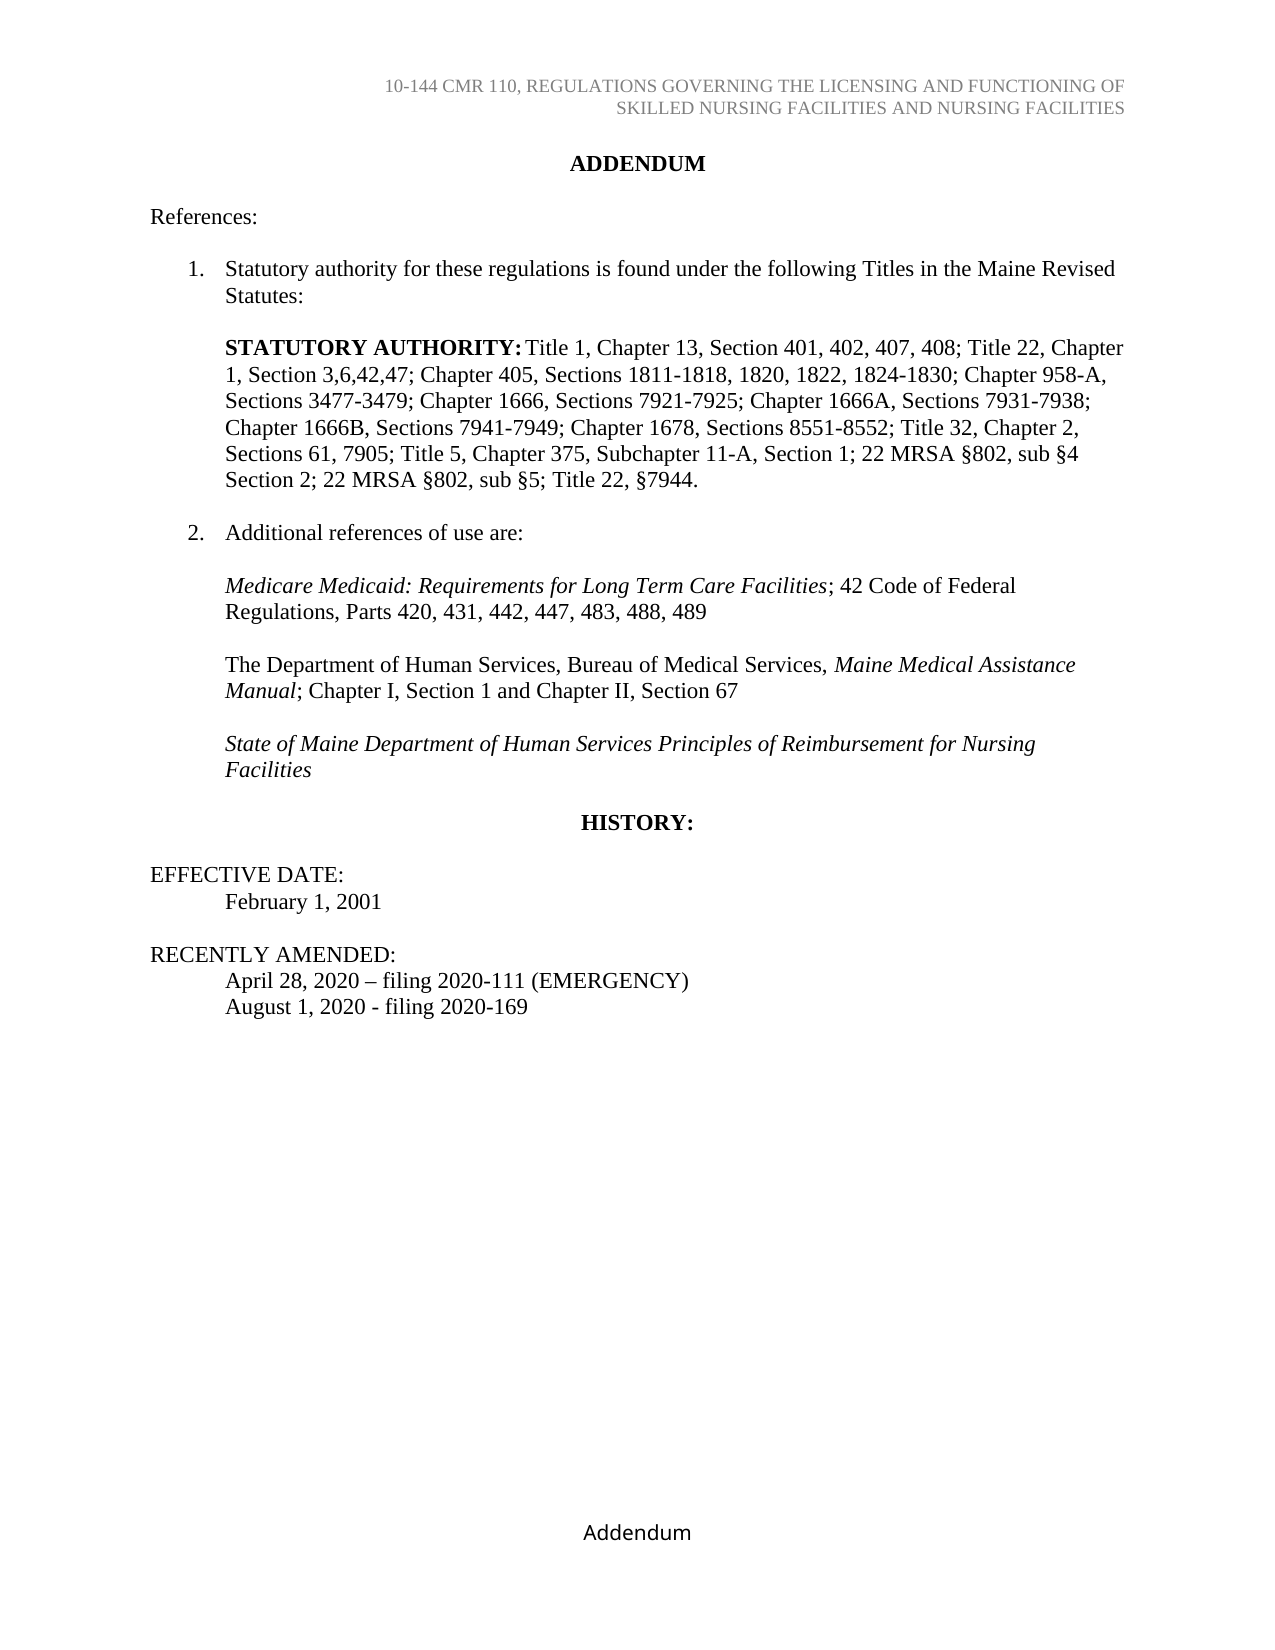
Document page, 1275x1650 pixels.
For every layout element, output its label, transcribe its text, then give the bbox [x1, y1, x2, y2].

text State of Maine Department of Human Services Principles of Reimbursement for Nursing Facilities [225, 730, 1125, 782]
text EFFECTIVE DATE: [150, 862, 1125, 888]
text February 1, 2001 [150, 888, 1125, 914]
text April 28, 2020 – filing 2020-111 (EMERGENCY) [150, 967, 1125, 993]
text Medicare Medicaid: Requirements for Long Term Care Facilities; 42 Code of Federal Regulations, Parts 420, 431, 442, 447, 483, 488, 489 [225, 572, 1125, 624]
text 1. Statutory authority for these regulations is found under the following Titles in the Maine Revised Statutes: [187, 255, 1125, 308]
text 2. Additional references of use are: [150, 519, 1125, 545]
text RECENTLY AMENDED: [150, 941, 1125, 967]
text STATUTORY AUTHORITY: Title 1, Chapter 13, Section 401, 402, 407, 408; Title 22, Chapter 1, Section 3,6,42,47; Chapter 405, Sections 1811-1818, 1820, 1822, 1824-1830; Chapter 958-A, Sections 3477-3479; Chapter 1666, Sections 7921-7925; Chapter 1666A, Sections 7931-7938; Chapter 1666B, Sections 7941-7949; Chapter 1678, Sections 8551-8552; Title 32, Chapter 2, Sections 61, 7905; Title 5, Chapter 375, Subchapter 11-A, Section 1; 22 MRSA §802, sub §4 Section 2; 22 MRSA §802, sub §5; Title 22, §7944. [225, 334, 1125, 493]
text ADDENDUM [150, 150, 1125, 176]
text The Department of Human Services, Bureau of Medical Services, Maine Medical Assistance Manual; Chapter I, Section 1 and Chapter II, Section 67 [225, 651, 1125, 703]
text HISTORY: [150, 809, 1125, 835]
text August 1, 2020 - filing 2020-169 [150, 993, 1125, 1020]
text References: [150, 203, 1125, 229]
